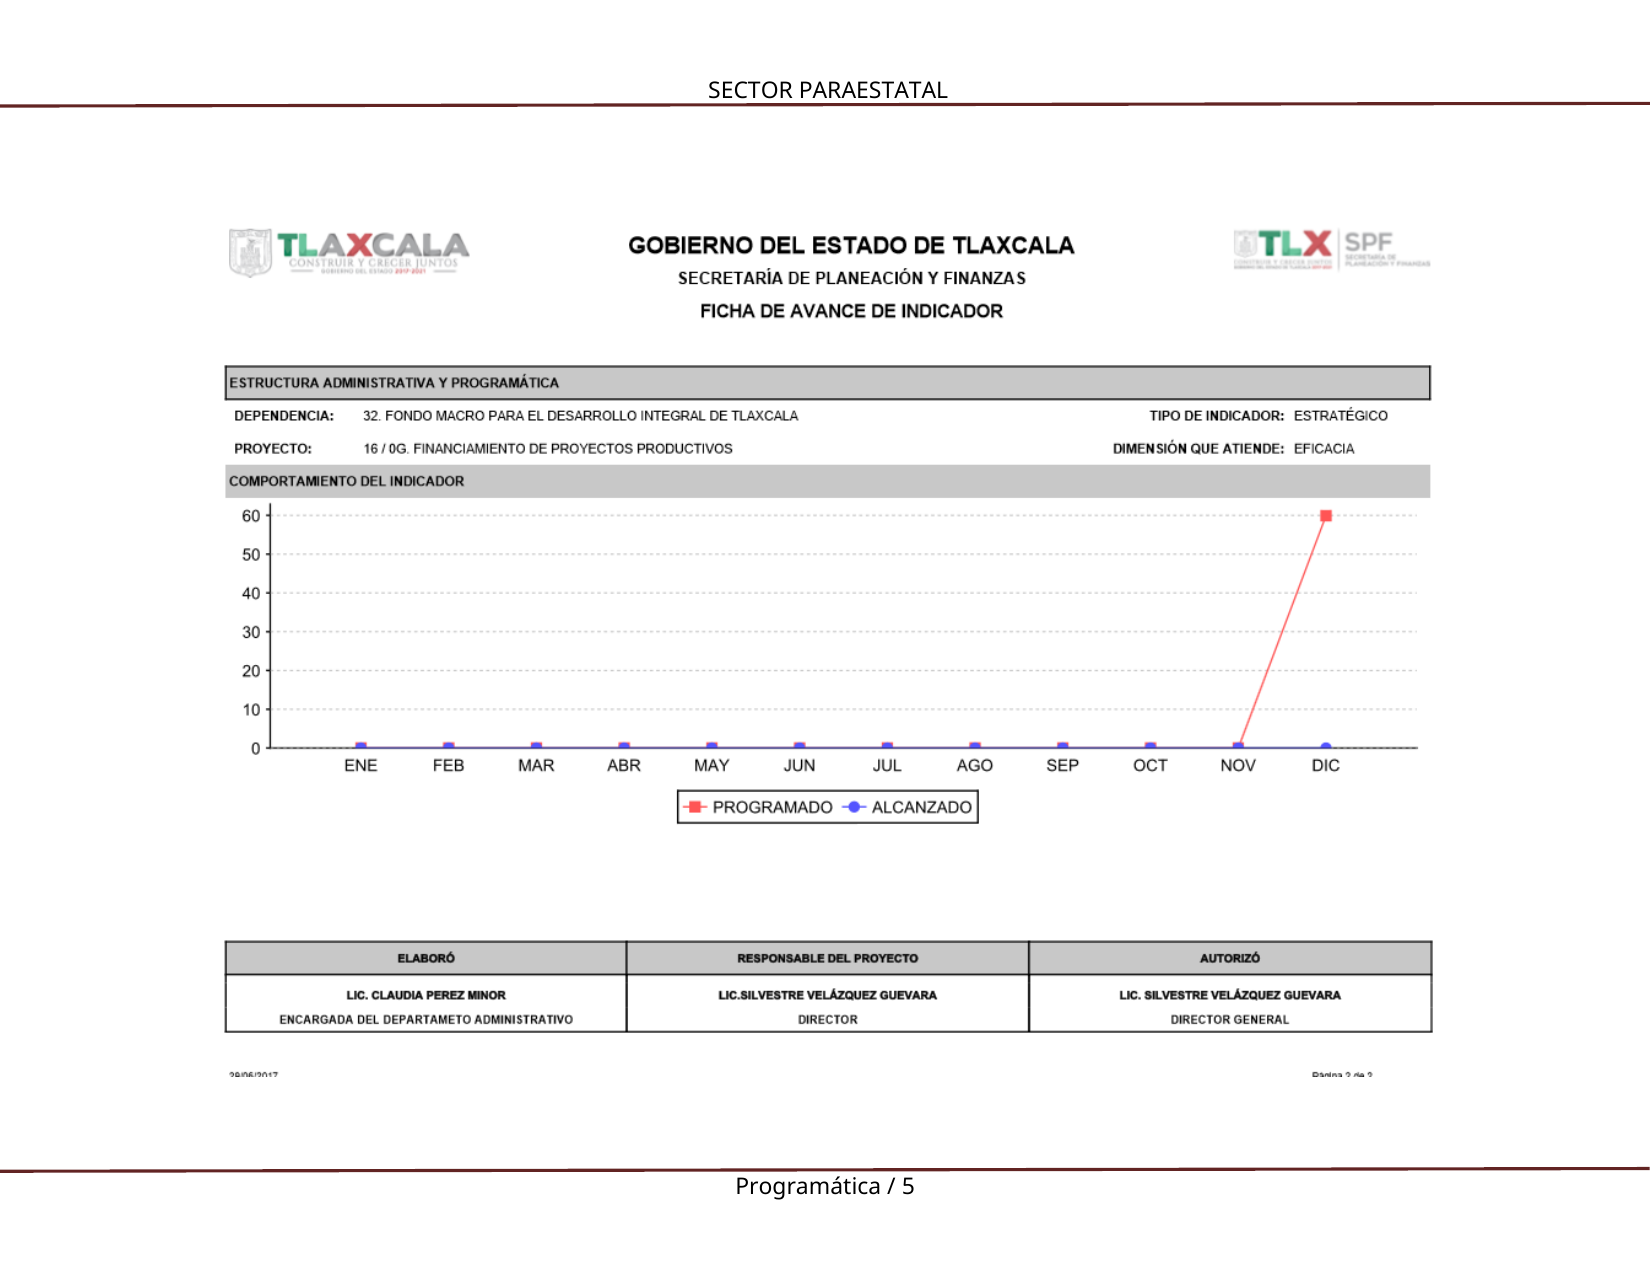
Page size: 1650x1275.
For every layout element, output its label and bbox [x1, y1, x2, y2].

picture [183, 150, 1467, 1077]
